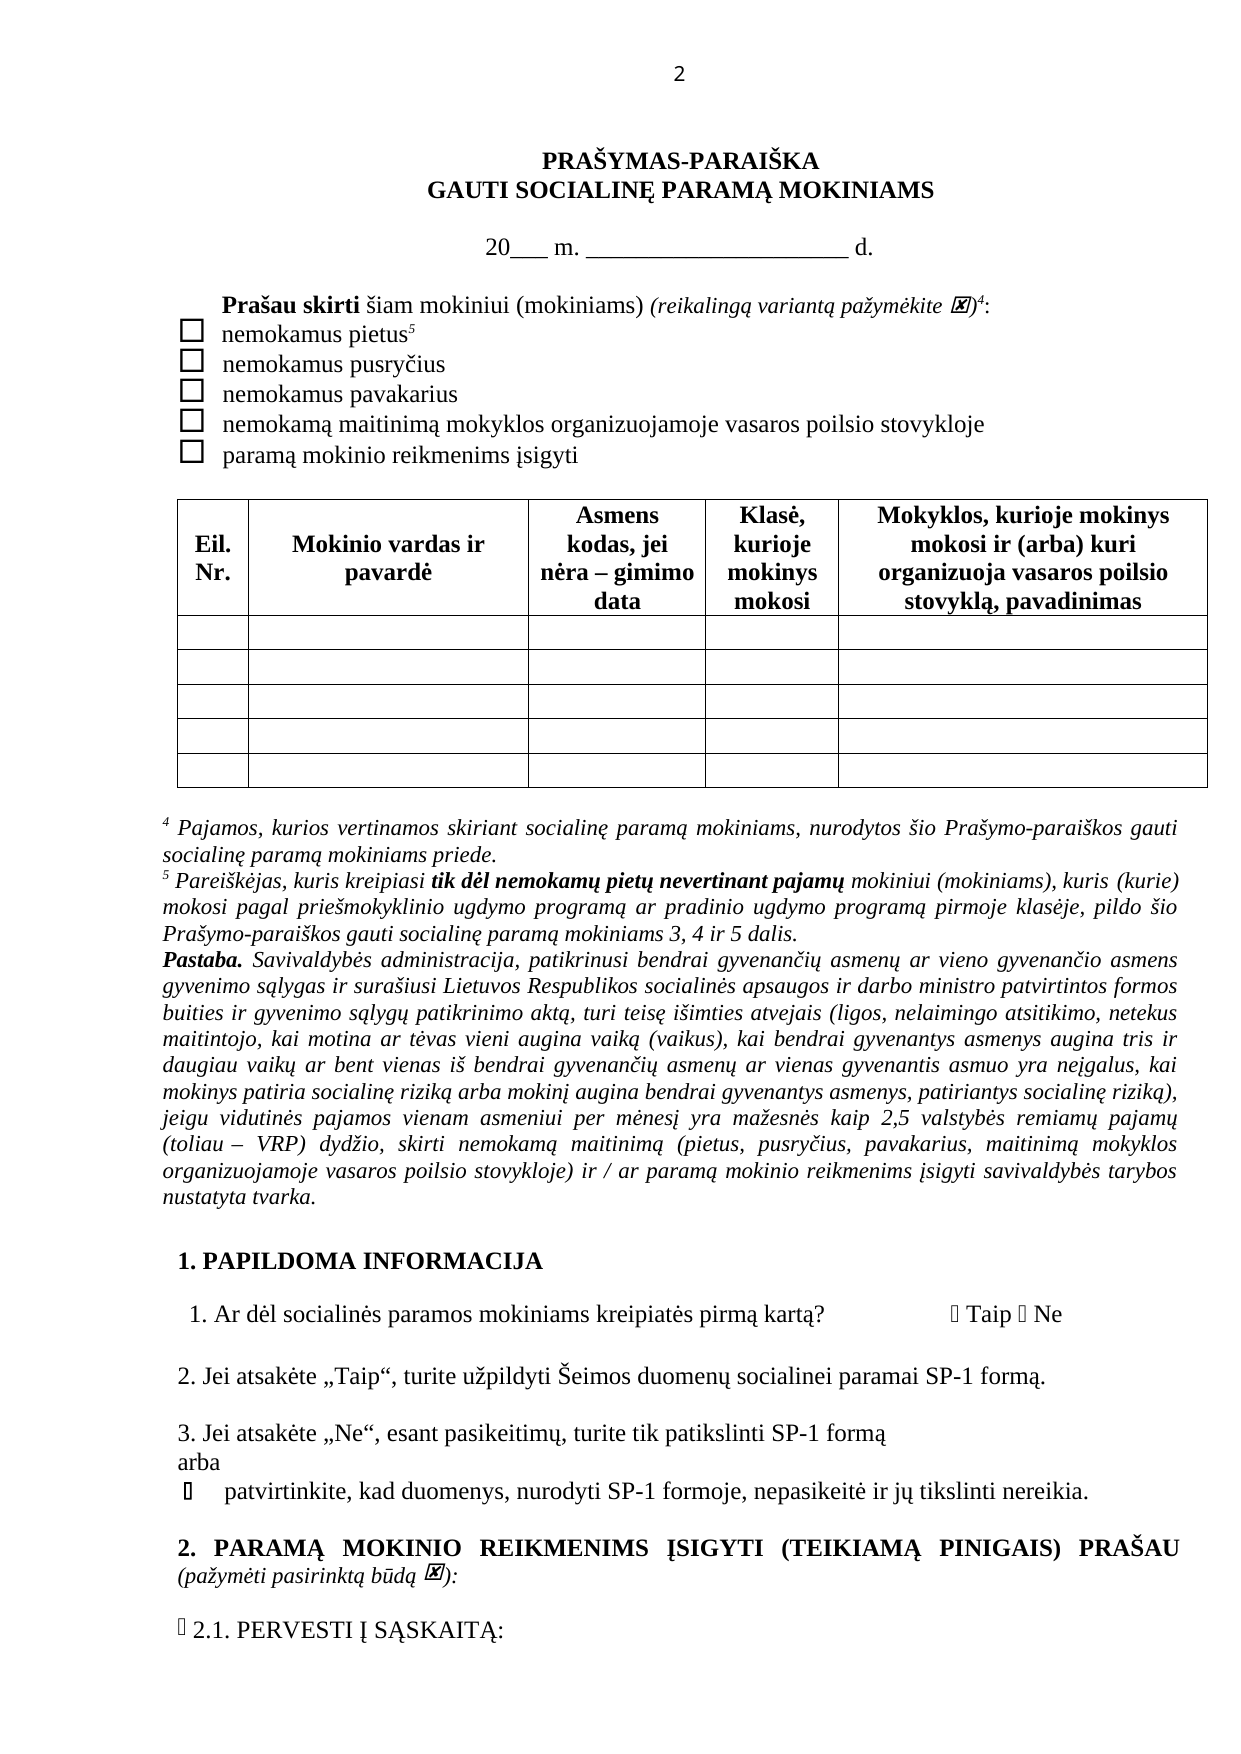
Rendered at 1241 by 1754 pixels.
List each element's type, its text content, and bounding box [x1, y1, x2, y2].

table_cell [249, 719, 528, 752]
list nemokamus pavakarius [177, 379, 1184, 409]
text 1. PAPILDOMA INFORMACIJA [177, 1246, 1236, 1275]
table_header Mokyklos, kurioje mokinys mokosi ir (arba) kuri organizuoja vasaros poilsio stovyklą, pavadinimas [839, 500, 1207, 615]
text 2. Jei atsakėte „Taip“, turite užpildyti Šeimos duomenų socialinei paramai SP-1 formą. [177, 1361, 1181, 1389]
table_cell [529, 685, 705, 718]
table_cell [839, 754, 1207, 787]
table_cell [706, 685, 838, 718]
table_header Klasė, kurioje mokinys mokosi [706, 500, 838, 615]
text GAUTI SOCIALINĘ PARAMĄ MOKINIAMS [177, 175, 1184, 204]
table_cell [529, 754, 705, 787]
table_cell [249, 685, 528, 718]
table_cell [839, 650, 1207, 684]
table_cell [178, 616, 248, 649]
text PRAŠYMAS-PARAIŠKA [177, 146, 1184, 175]
table_cell [706, 616, 838, 649]
table_header Mokinio vardas ir pavardė [249, 500, 528, 615]
text Prašau skirti šiam mokiniui (mokiniams) (reikalingą variantą pažymėkite )4: [177, 290, 1184, 319]
table_header 1. Ar dėl socialinės paramos mokiniams kreipiatės pirmą kartą? [177, 1295, 939, 1332]
text arba [177, 1447, 1181, 1476]
text 5 Pareiškėjas, kuris kreipiasi tik dėl nemokamų pietų nevertinant pajamų mokiniui (mokiniams), kuris (kurie) mokosi pagal priešmokyklinio ugdymo programą ar pradinio ugdymo programą pirmoje klasėje, pildo šio Prašymo-paraiškos gauti socialinę paramą mokiniams 3, 4 ir 5 dalis. [162, 867, 1181, 946]
list nemokamą maitinimą mokyklos organizuojamoje vasaros poilsio stovykloje [177, 409, 1184, 440]
table_cell [839, 719, 1207, 752]
list paramą mokinio reikmenims įsigyti [177, 440, 1184, 470]
table_header Asmens kodas, jei nėra – gimimo data [529, 500, 705, 615]
table_cell [178, 685, 248, 718]
list nemokamus pietus5 [177, 319, 1184, 349]
table_cell [249, 616, 528, 649]
table_cell [178, 754, 248, 787]
text 4 Pajamos, kurios vertinamos skiriant socialinę paramą mokiniams, nurodytos šio Prašymo-paraiškos gauti socialinę paramą mokiniams priede. [162, 814, 1181, 867]
table_cell [178, 650, 248, 684]
table_cell [839, 685, 1207, 718]
subtitle 3. Jei atsakėte „Ne“, esant pasikeitimų, turite tik patikslinti SP-1 formą [177, 1418, 1181, 1447]
table_cell [706, 650, 838, 684]
list nemokamus pusryčius [177, 349, 1184, 379]
table_header Taip Ne [939, 1295, 1181, 1332]
table_cell [839, 616, 1207, 649]
table_cell [529, 616, 705, 649]
text 20___ m. _____________________ d. [177, 232, 1181, 261]
table_header Eil.Nr. [178, 500, 248, 615]
table_cell [178, 719, 248, 752]
text 2.1. PERVESTI Į SĄSKAITĄ: [177, 1615, 1181, 1643]
table_cell [706, 754, 838, 787]
table_cell [249, 650, 528, 684]
list patvirtinkite, kad duomenys, nurodyti SP-1 formoje, nepasikeitė ir jų tikslinti nereikia. [183, 1476, 1181, 1504]
table_cell [529, 650, 705, 684]
text 2. PARAMĄ MOKINIO REIKMENIMS ĮSIGYTI (TEIKIAMĄ PINIGAIS) PRAŠAU (pažymėti pasirinktą būdą ): [177, 1533, 1181, 1588]
table_cell [529, 719, 705, 752]
table_cell [249, 754, 528, 787]
text Pastaba. Savivaldybės administracija, patikrinusi bendrai gyvenančių asmenų ar vieno gyvenančio asmens gyvenimo sąlygas ir surašiusi Lietuvos Respublikos socialinės apsaugos ir darbo ministro patvirtintos formos buities ir gyvenimo sąlygų patikrinimo aktą, turi teisę išimties atvejais (ligos, nelaimingo atsitikimo, netekus maitintojo, kai motina ar tėvas vieni augina vaiką (vaikus), kai bendrai gyvenantys asmenys augina tris ir daugiau vaikų ar bent vienas iš bendrai gyvenančių asmenų ar vienas gyvenantis asmuo yra neįgalus, kai mokinys patiria socialinę riziką arba mokinį augina bendrai gyvenantys asmenys, patiriantys socialinę riziką), jeigu vidutinės pajamos vienam asmeniui per mėnesį yra mažesnės kaip 2,5 valstybės remiamų pajamų (toliau – VRP) dydžio, skirti nemokamą maitinimą (pietus, pusryčius, pavakarius, maitinimą mokyklos organizuojamoje vasaros poilsio stovykloje) ir / ar paramą mokinio reikmenims įsigyti savivaldybės tarybos nustatyta tvarka. [162, 946, 1181, 1211]
table_cell [706, 719, 838, 752]
